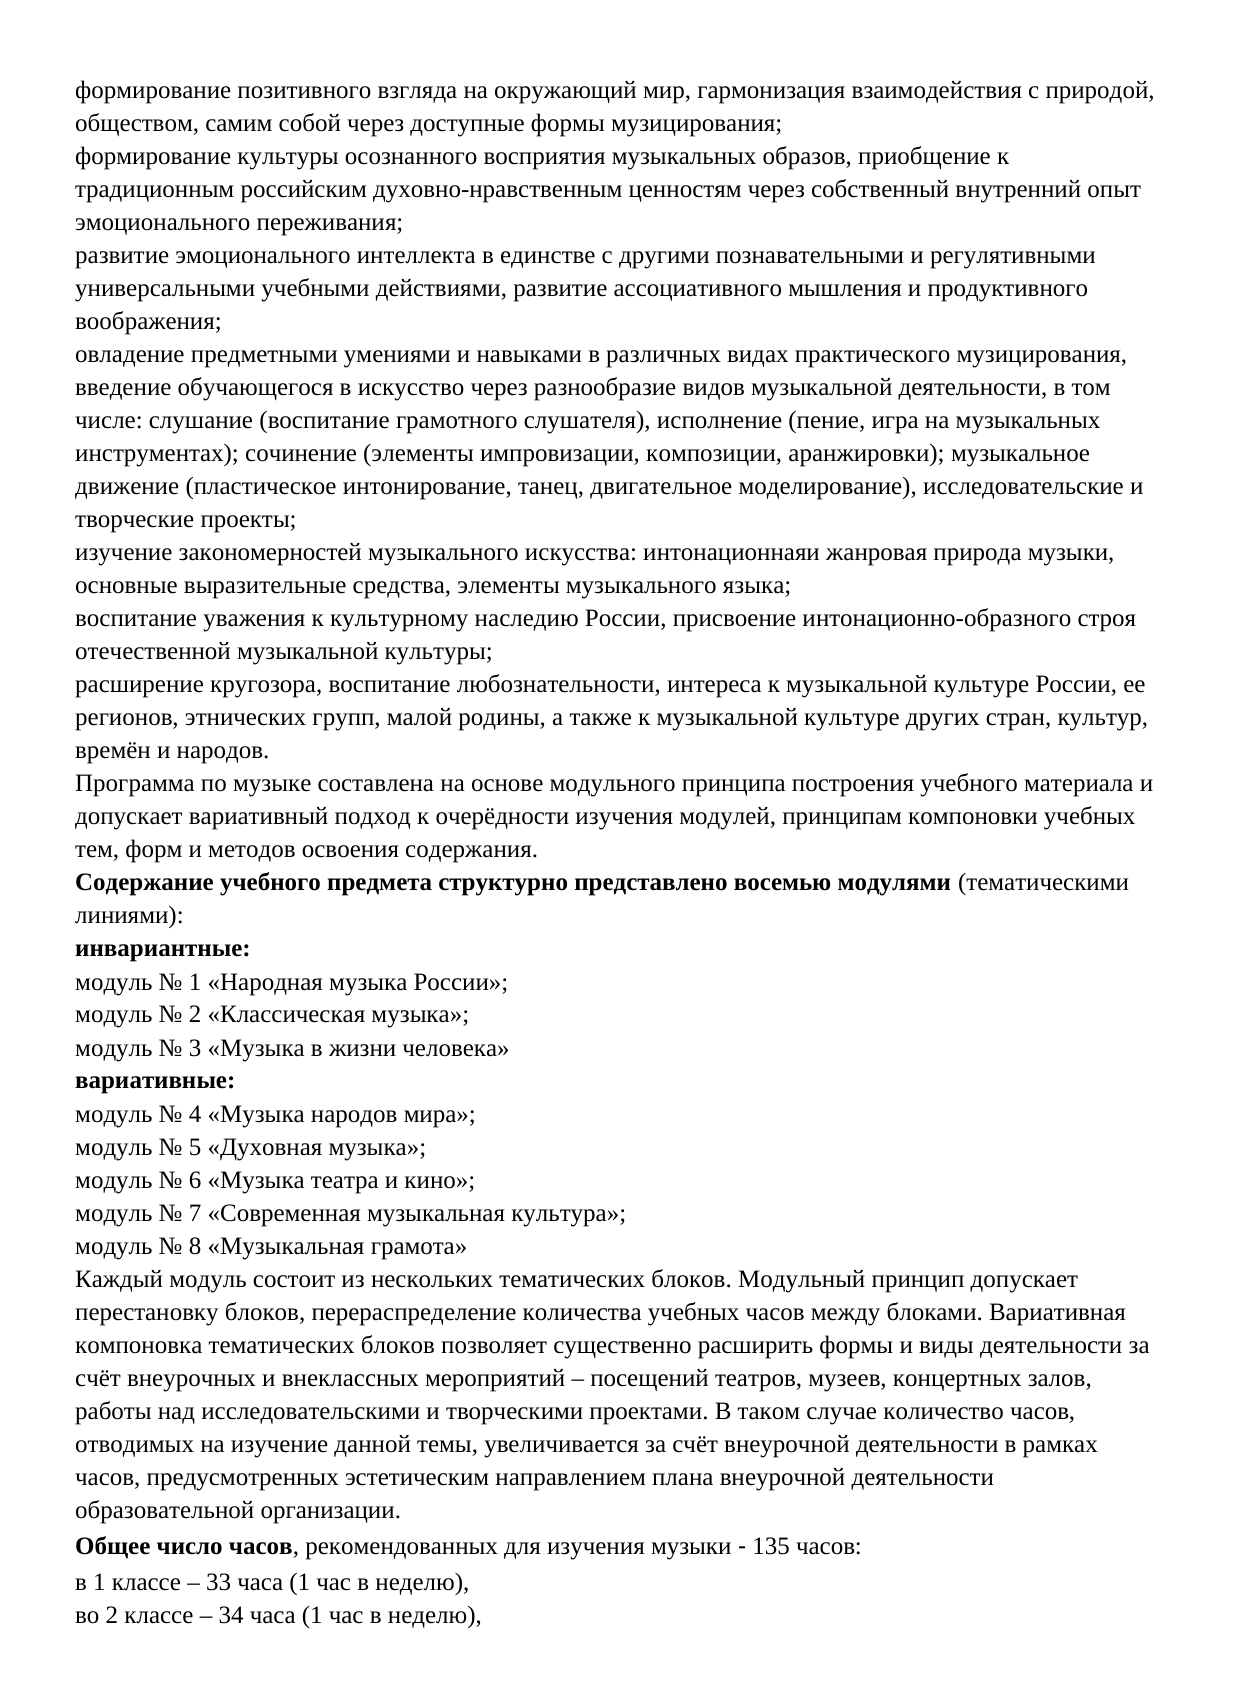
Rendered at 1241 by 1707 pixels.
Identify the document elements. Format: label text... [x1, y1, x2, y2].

text модуль № 2 «Классическая музыка»; [75, 999, 1165, 1028]
text Программа по музыке составлена на основе модульного принципа построения учебного материала и допускает вариативный подход к очерёдности изучения модулей, принципам компоновки учебных тем, форм и методов освоения содержания. [75, 768, 1165, 863]
text расширение кругозора, воспитание любознательности, интереса к музыкальной культуре России, ее регионов, этнических групп, малой родины, а также к музыкальной культуре других стран, культур, времён и народов. [75, 669, 1165, 764]
text Общее число часов, рекомендованных для изучения музыки ‑ 135 часов: [75, 1528, 1165, 1562]
text модуль № 4 «Музыка народов мира»; [75, 1099, 1165, 1127]
text модуль № 7 «Современная музыкальная культура»; [75, 1198, 1165, 1226]
text инвариантные: [75, 933, 1165, 962]
text модуль № 1 «Народная музыка России»; [75, 967, 1165, 995]
text во 2 классе – 34 часа (1 час в неделю), [75, 1600, 1165, 1629]
text Содержание учебного предмета структурно представлено восемью модулями (тематическими линиями): [75, 867, 1165, 929]
text формирование культуры осознанного восприятия музыкальных образов, приобщение к традиционным российским духовно-нравственным ценностям через собственный внутренний опыт эмоционального переживания; [75, 141, 1165, 236]
text модуль № 6 «Музыка театра и кино»; [75, 1165, 1165, 1193]
text модуль № 5 «Духовная музыка»; [75, 1132, 1165, 1160]
text овладение предметными умениями и навыками в различных видах практического музицирования, введение обучающегося в искусство через разнообразие видов музыкальной деятельности, в том числе: слушание (воспитание грамотного слушателя), исполнение (пение, игра на музыкальных инструментах); сочинение (элементы импровизации, композиции, аранжировки); музыкальное движение (пластическое интонирование, танец, двигательное моделирование), исследовательские и творческие проекты; [75, 339, 1165, 533]
text вариативные: [75, 1066, 1165, 1094]
text модуль № 8 «Музыкальная грамота» [75, 1231, 1165, 1259]
text воспитание уважения к культурному наследию России, присвоение интонационно-образного строя отечественной музыкальной культуры; [75, 603, 1165, 665]
text формирование позитивного взгляда на окружающий мир, гармонизация взаимодействия с природой, обществом, самим собой через доступные формы музицирования; [75, 75, 1165, 137]
text модуль № 3 «Музыка в жизни человека» [75, 1033, 1165, 1061]
text изучение закономерностей музыкального искусства: интонационнаяи жанровая природа музыки, основные выразительные средства, элементы музыкального языка; [75, 537, 1165, 599]
text развитие эмоционального интеллекта в единстве с другими познавательными и регулятивными универсальными учебными действиями, развитие ассоциативного мышления и продуктивного воображения; [75, 240, 1165, 335]
text в 1 классе – 33 часа (1 час в неделю), [75, 1567, 1165, 1596]
text Каждый модуль состоит из нескольких тематических блоков. Модульный принцип допускает перестановку блоков, перераспределение количества учебных часов между блоками. Вариативная компоновка тематических блоков позволяет существенно расширить формы и виды деятельности за счёт внеурочных и внеклассных мероприятий – посещений театров, музеев, концертных залов, работы над исследовательскими и творческими проектами. В таком случае количество часов, отводимых на изучение данной темы, увеличивается за счёт внеурочной деятельности в рамках часов, предусмотренных эстетическим направлением плана внеурочной деятельности образовательной организации. [75, 1264, 1165, 1524]
